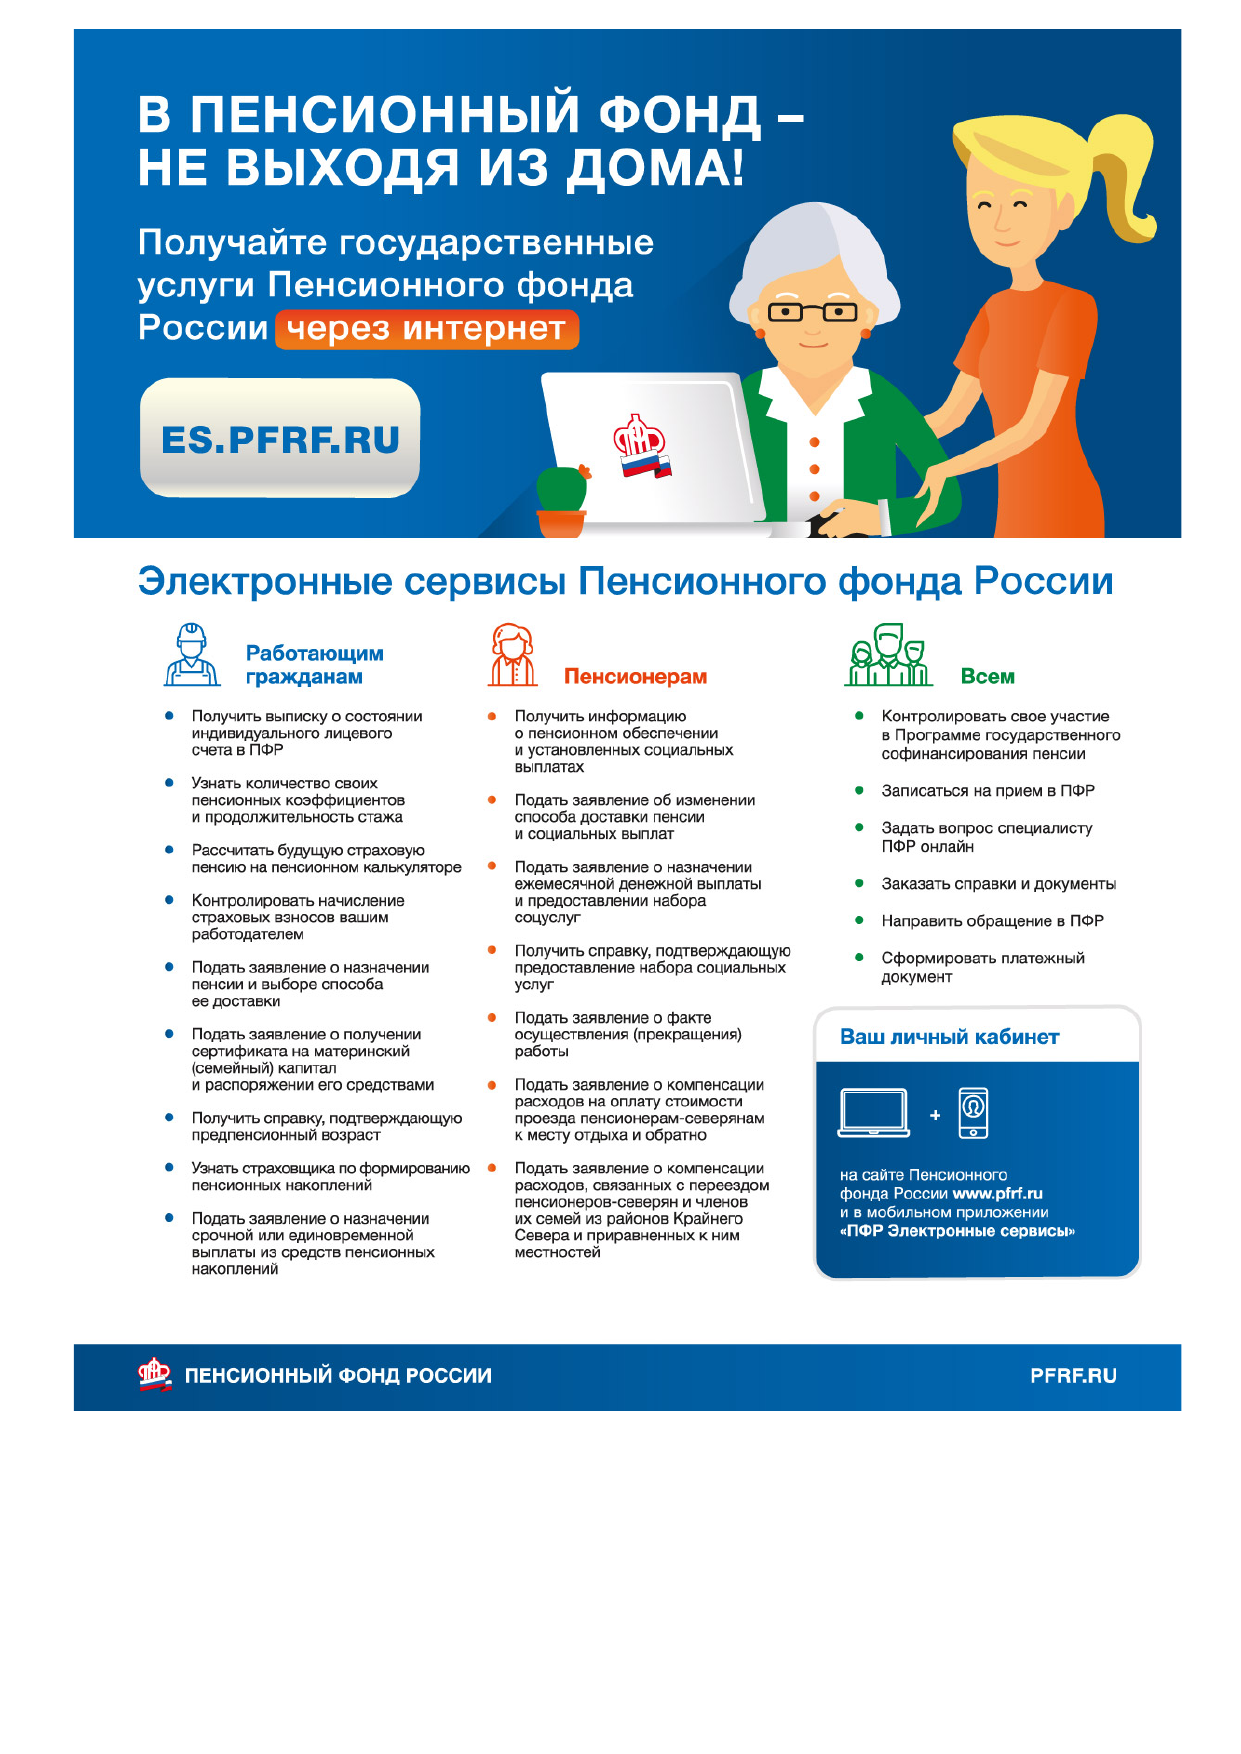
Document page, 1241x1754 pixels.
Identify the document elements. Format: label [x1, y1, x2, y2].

picture [73, 29, 1182, 1411]
